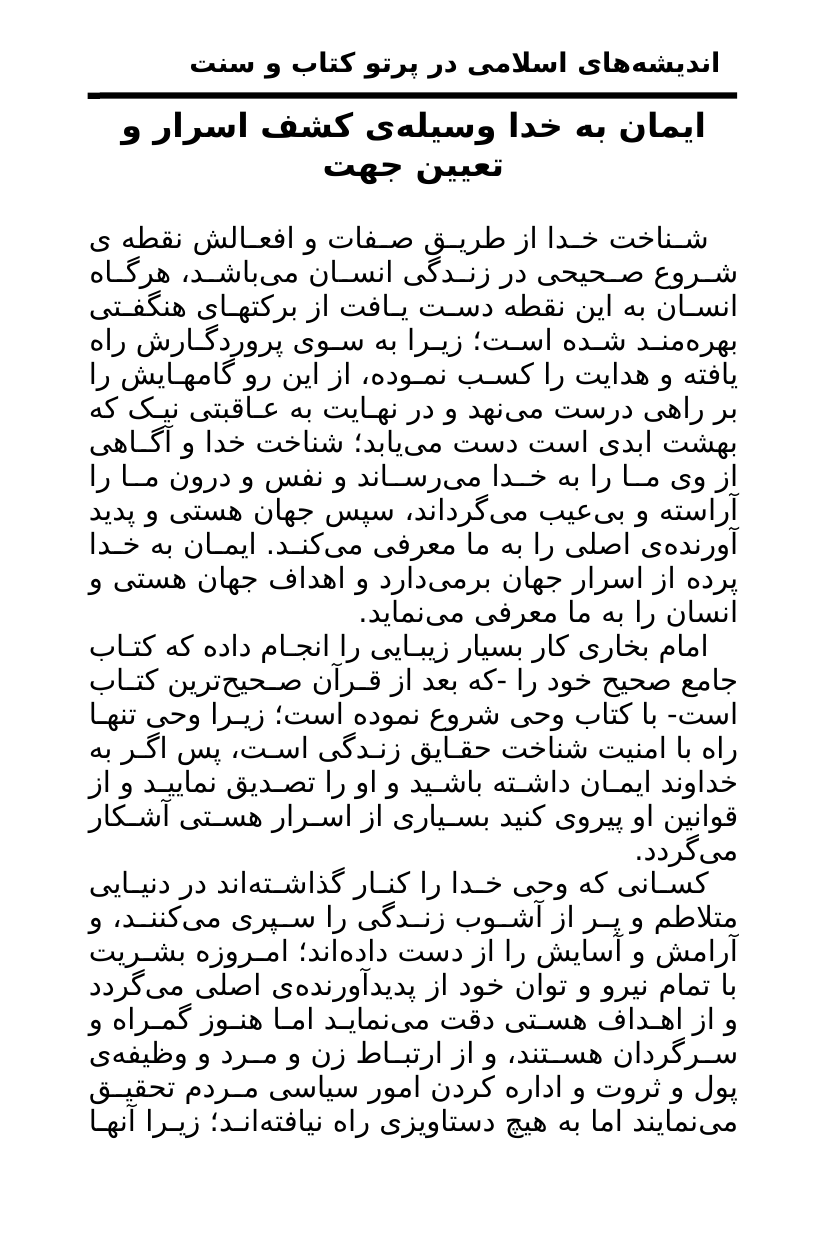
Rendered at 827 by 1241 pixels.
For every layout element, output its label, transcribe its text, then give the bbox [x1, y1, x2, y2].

text ایمان به‌ خدا وسیله‌ی کشف اسرار و تعیین جهت [89, 106, 738, 184]
text امام بخاری کار بسیار زیبایی را انجام داده‌ که‌ کتاب جامع صحیح خود را -که‌ بعد از قرآن صحیح‌ترین کتاب است- با کتاب وحی شروع نموده‌ است؛ زیرا وحی تنها راه با امنیت شناخت حقایق زندگی است، پس اگر به‌ خداوند ایمان داشته‌ باشید و او را تصدیق نمایید و از قوانین او پیروی کنید بسیاری از اسرار هستی آشکار می‌گردد. [89, 629, 738, 867]
text شناخت خدا از طریق صفات و افعالش نقطه‌ ی شروع صحیحی در زندگی انسان می‌باشد، هرگاه انسان به‌ این نقطه‌ دست یافت از برکتهای هنگفتی بهره‌مند شده‌ است؛ زیرا به‌ سوی پروردگارش راه‌ یافته‌ و هدایت را کسب نموده‌، از این رو گامهایش را بر راهی درست می‌نهد و در نهایت به‌ عاقبتی نیک که‌ بهشت ابدی است دست می‌یابد؛ شناخت خدا و آگاهی از وی ما را به‌ خدا می‌رساند و نفس و درون ما را آراسته‌ و بی‌عیب می‌گرداند، سپس جهان هستی و پدید آورنده‌ی اصلی را به‌ ما معرفی می‌کند. ایمان به‌ خدا پرده‌ از اسرار جهان برمی‌دارد و اهداف جهان هستی و انسان را به‌ ما معرفی می‌نماید. [89, 222, 738, 629]
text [89, 867, 738, 1138]
